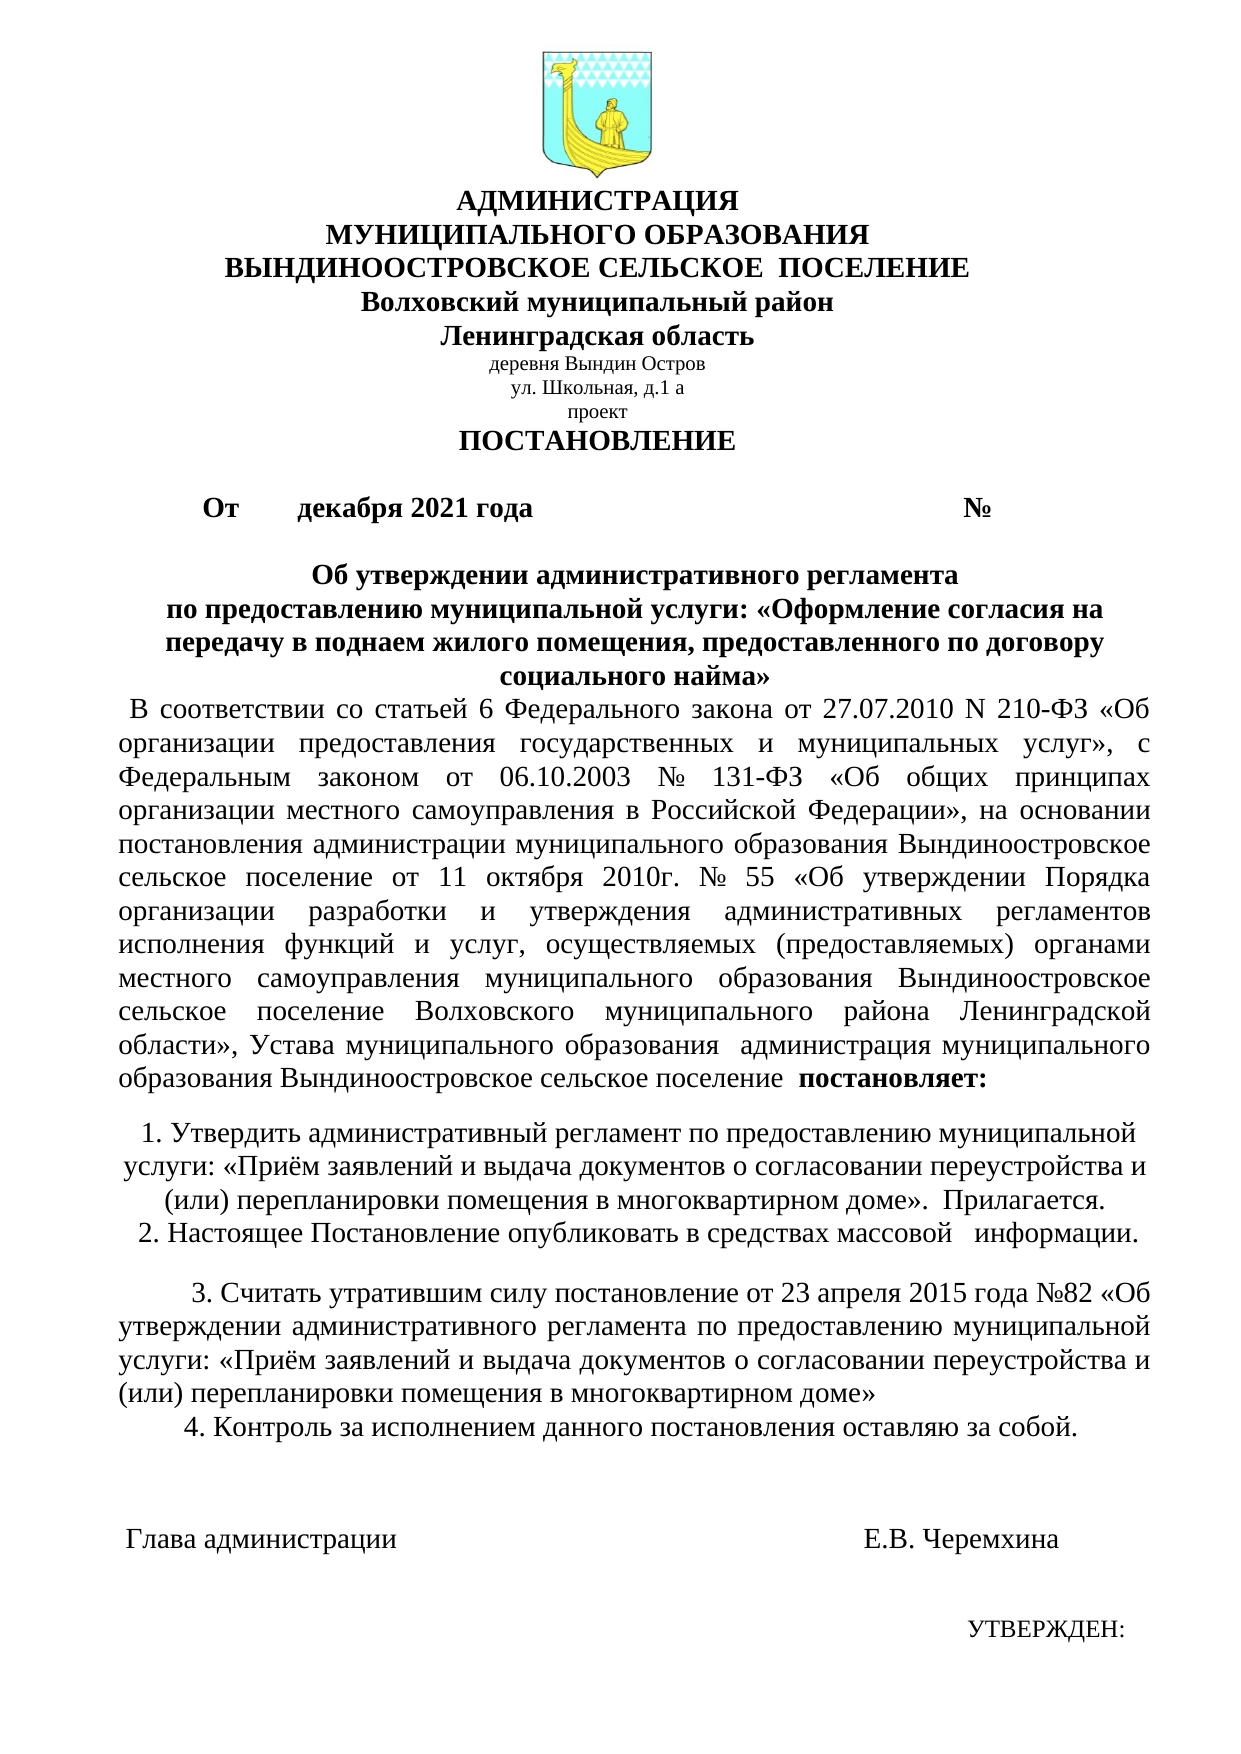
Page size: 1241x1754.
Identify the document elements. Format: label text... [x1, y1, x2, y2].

text Волховский муниципальный район [43, 284, 1152, 318]
text 3. Считать утратившим силу постановление от 23 апреля 2015 года №82 «Об утверждении административного регламента по предоставлению муниципальной услуги: «Приём заявлений и выдача документов о согласовании переустройства и (или) перепланировки помещения в многоквартирном доме» [118, 1275, 1152, 1409]
text ПОСТАНОВЛЕНИЕ [43, 423, 1152, 457]
text 1. Утвердить административный регламент по предоставлению муниципальной услуги: «Приём заявлений и выдача документов о согласовании переустройства и (или) перепланировки помещения в многоквартирном доме». Прилагается. [118, 1115, 1152, 1216]
text 4. Контроль за исполнением данного постановления оставляю за собой. [118, 1409, 1152, 1443]
text ул. Школьная, д.1 а [43, 375, 1152, 399]
text АДМИНИСТРАЦИЯ [43, 183, 1152, 217]
text От декабря 2021 года № [43, 490, 1152, 524]
text Об утверждении административного регламента [118, 557, 1152, 591]
text В соответствии со статьей 6 Федерального закона от 27.07.2010 N 210-ФЗ «Об организации предоставления государственных и муниципальных услуг», с Федеральным законом от 06.10.2003 № 131-ФЗ «Об общих принципах организации местного самоуправления в Российской Федерации», на основании постановления администрации муниципального образования Вындиноостровское сельское поселение от 11 октября 2010г. № 55 «Об утверждении Порядка организации разработки и утверждения административных регламентов исполнения функций и услуг, осуществляемых (предоставляемых) органами местного самоуправления муниципального образования Вындиноостровское сельское поселение Волховского муниципального района Ленинградской области», Устава муниципального образования администрация муниципального образования Вындиноостровское сельское поселение постановляет: [118, 692, 1152, 1094]
text МУНИЦИПАЛЬНОГО ОБРАЗОВАНИЯ [43, 217, 1152, 251]
text по предоставлению муниципальной услуги: «Оформление согласия на передачу в поднаем жилого помещения, предоставленного по договору социального найма» [118, 591, 1152, 692]
text Глава администрации Е.В. Черемхина [118, 1522, 1152, 1555]
text 2. Настоящее Постановление опубликовать в средствах массовой информации. [43, 1216, 1152, 1249]
text ВЫНДИНООСТРОВСКОЕ СЕЛЬСКОЕ ПОСЕЛЕНИЕ [43, 251, 1152, 284]
text проект [43, 399, 1152, 423]
text деревня Вындин Остров [43, 351, 1152, 375]
text Ленинградская область [43, 318, 1152, 351]
text УТВЕРЖДЕН: [856, 1614, 1152, 1643]
picture [535, 44, 660, 184]
